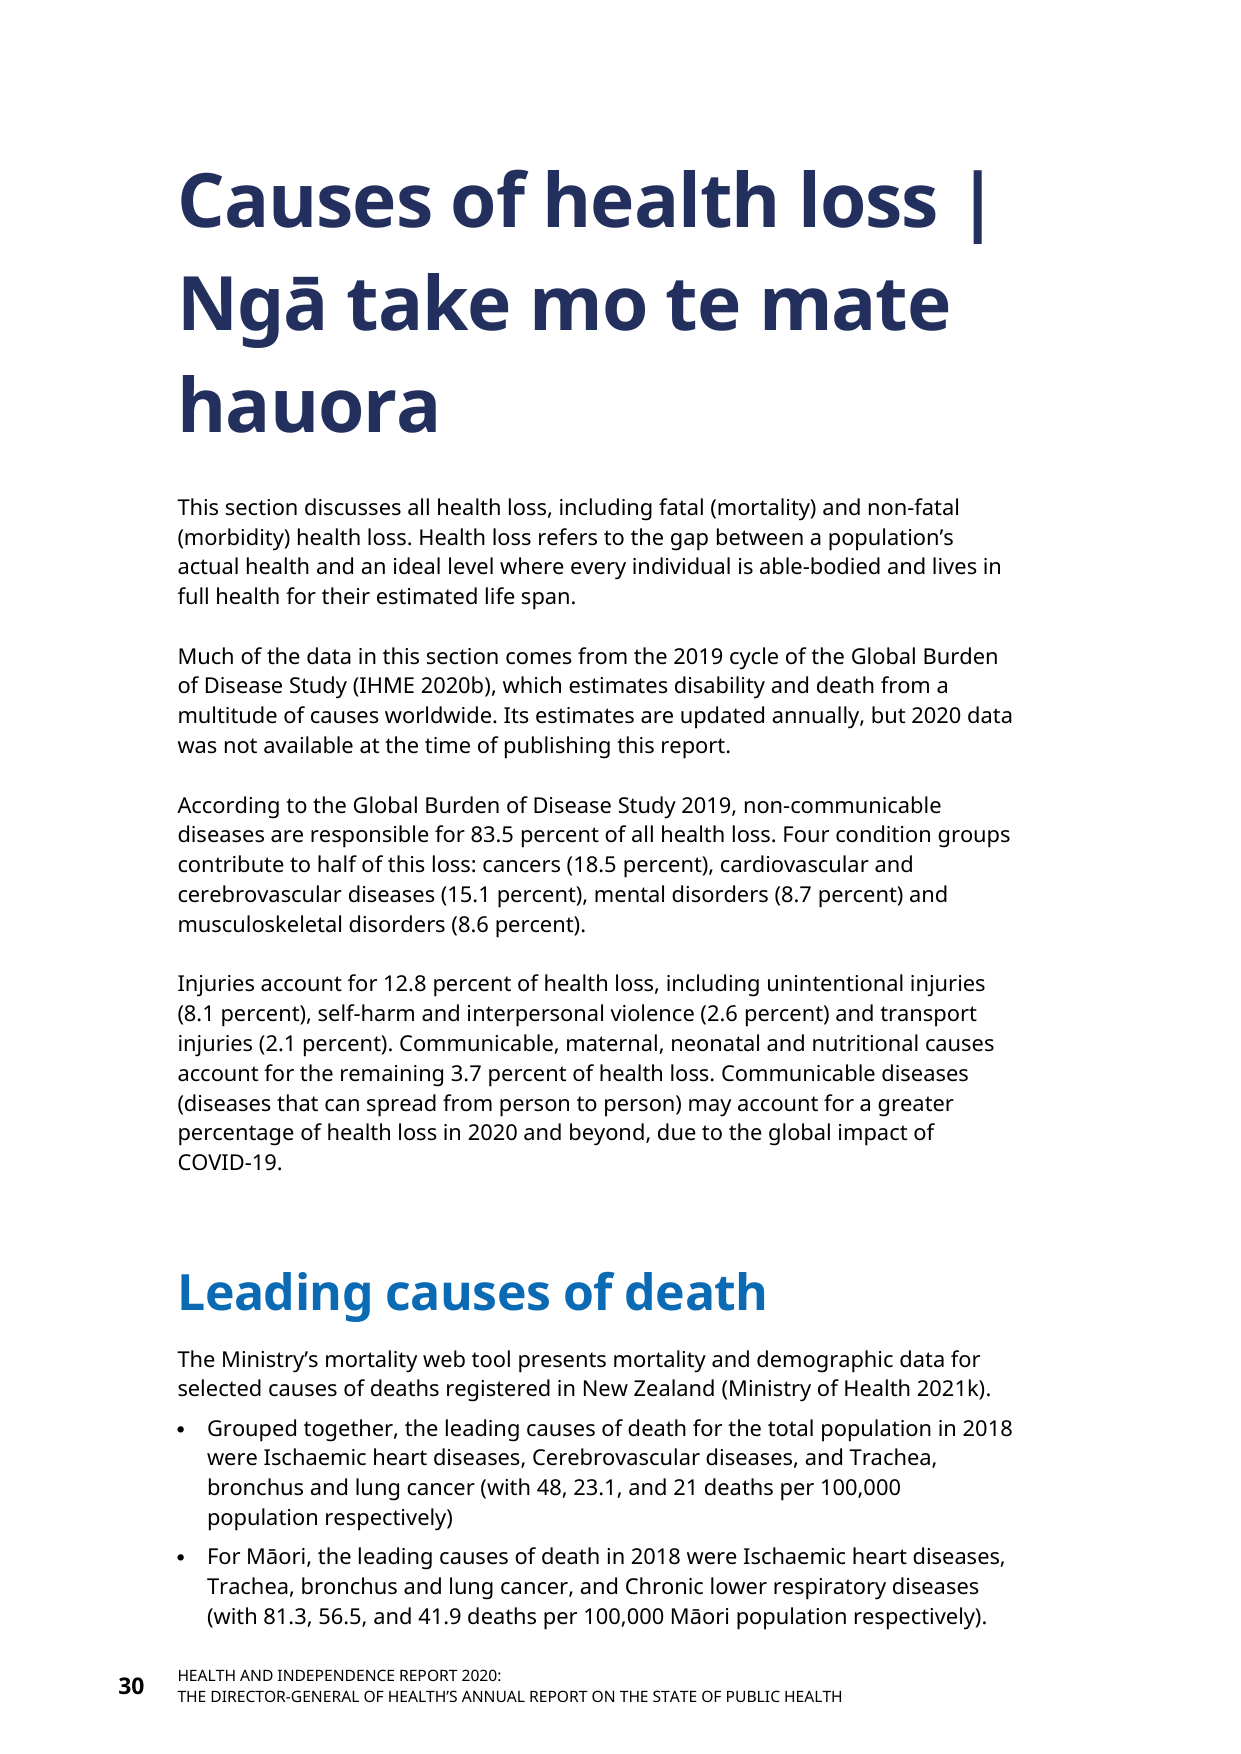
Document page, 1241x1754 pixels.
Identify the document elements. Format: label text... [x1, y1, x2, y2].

subtitle Causes of health loss | Ngā take mo te mate hauora [177, 148, 1019, 454]
text For Māori, the leading causes of death in 2018 were Ischaemic heart diseases, Trachea, bronchus and lung cancer, and Chronic lower respiratory diseases (with 81.3, 56.5, and 41.9 deaths per 100,000 Māori population respectively). [177, 1541, 1019, 1631]
text Injuries account for 12.8 percent of health loss, including unintentional injuries (8.1 percent), self-harm and interpersonal violence (2.6 percent) and transport injuries (2.1 percent). Communicable, maternal, neonatal and nutritional causes account for the remaining 3.7 percent of health loss. Communicable diseases (diseases that can spread from person to person) may account for a greater percentage of health loss in 2020 and beyond, due to the global impact of COVID-19. [177, 968, 1019, 1177]
text Much of the data in this section comes from the 2019 cycle of the Global Burden of Disease Study (IHME 2020b), which estimates disability and death from a multitude of causes worldwide. Its estimates are updated annually, but 2020 data was not available at the time of publishing this report. [177, 641, 1019, 760]
text Grouped together, the leading causes of death for the total population in 2018 were Ischaemic heart diseases, Cerebrovascular diseases, and Trachea, bronchus and lung cancer (with 48, 23.1, and 21 deaths per 100,000 population respectively) [177, 1413, 1019, 1532]
text According to the Global Burden of Disease Study 2019, non-communicable diseases are responsible for 83.5 percent of all health loss. Four condition groups contribute to half of this loss: cancers (18.5 percent), cardiovascular and cerebrovascular diseases (15.1 percent), mental disorders (8.7 percent) and musculoskeletal disorders (8.6 percent). [177, 790, 1019, 939]
subtitle Leading causes of death [177, 1257, 1019, 1325]
text The Ministry’s mortality web tool presents mortality and demographic data for selected causes of deaths registered in New Zealand (Ministry of Health 2021k). [177, 1344, 1019, 1403]
text This section discusses all health loss, including fatal (mortality) and non-fatal (morbidity) health loss. Health loss refers to the gap between a population’s actual health and an ideal level where every individual is able-bodied and lives in full health for their estimated life span. [177, 492, 1019, 611]
